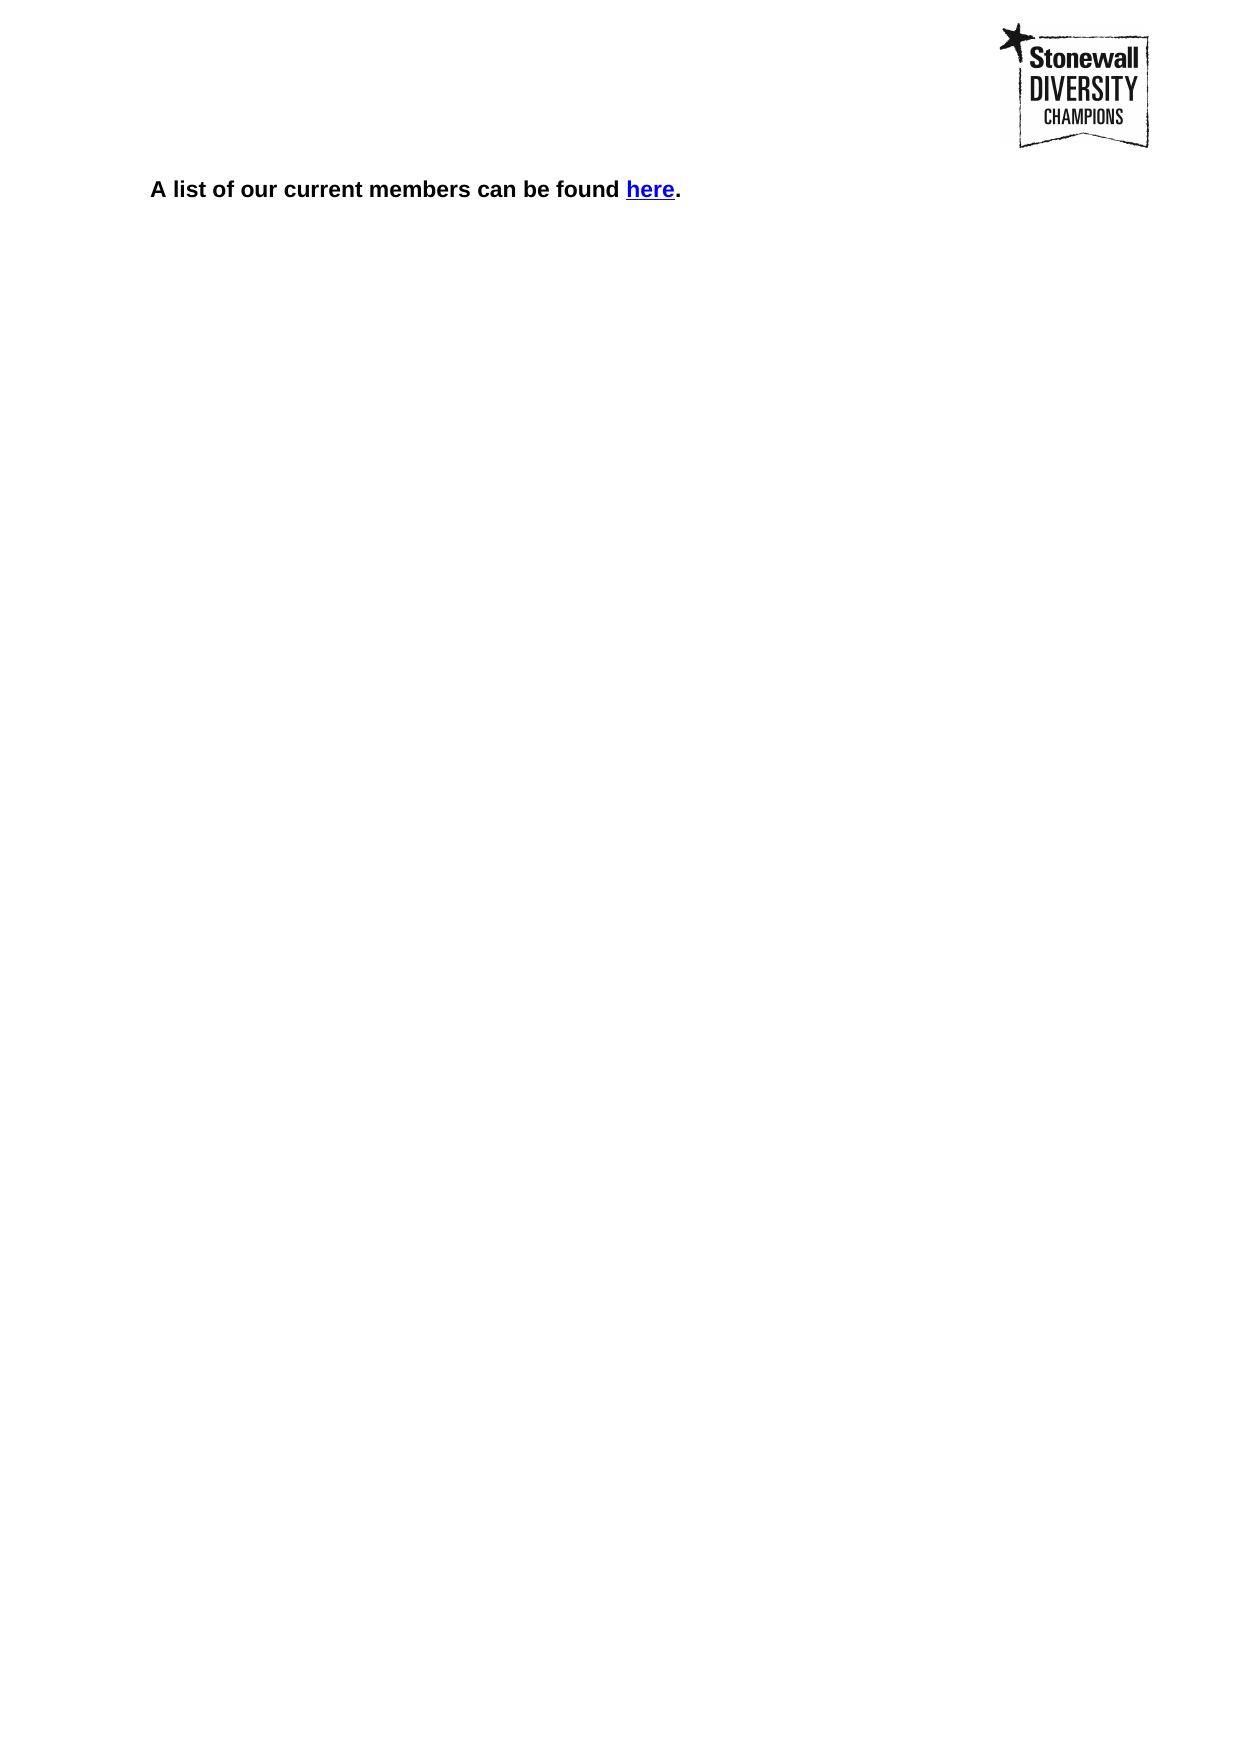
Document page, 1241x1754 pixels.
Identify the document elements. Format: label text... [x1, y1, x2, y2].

text A list of our current members can be found here. [150, 176, 1090, 203]
picture [999, 23, 1149, 148]
